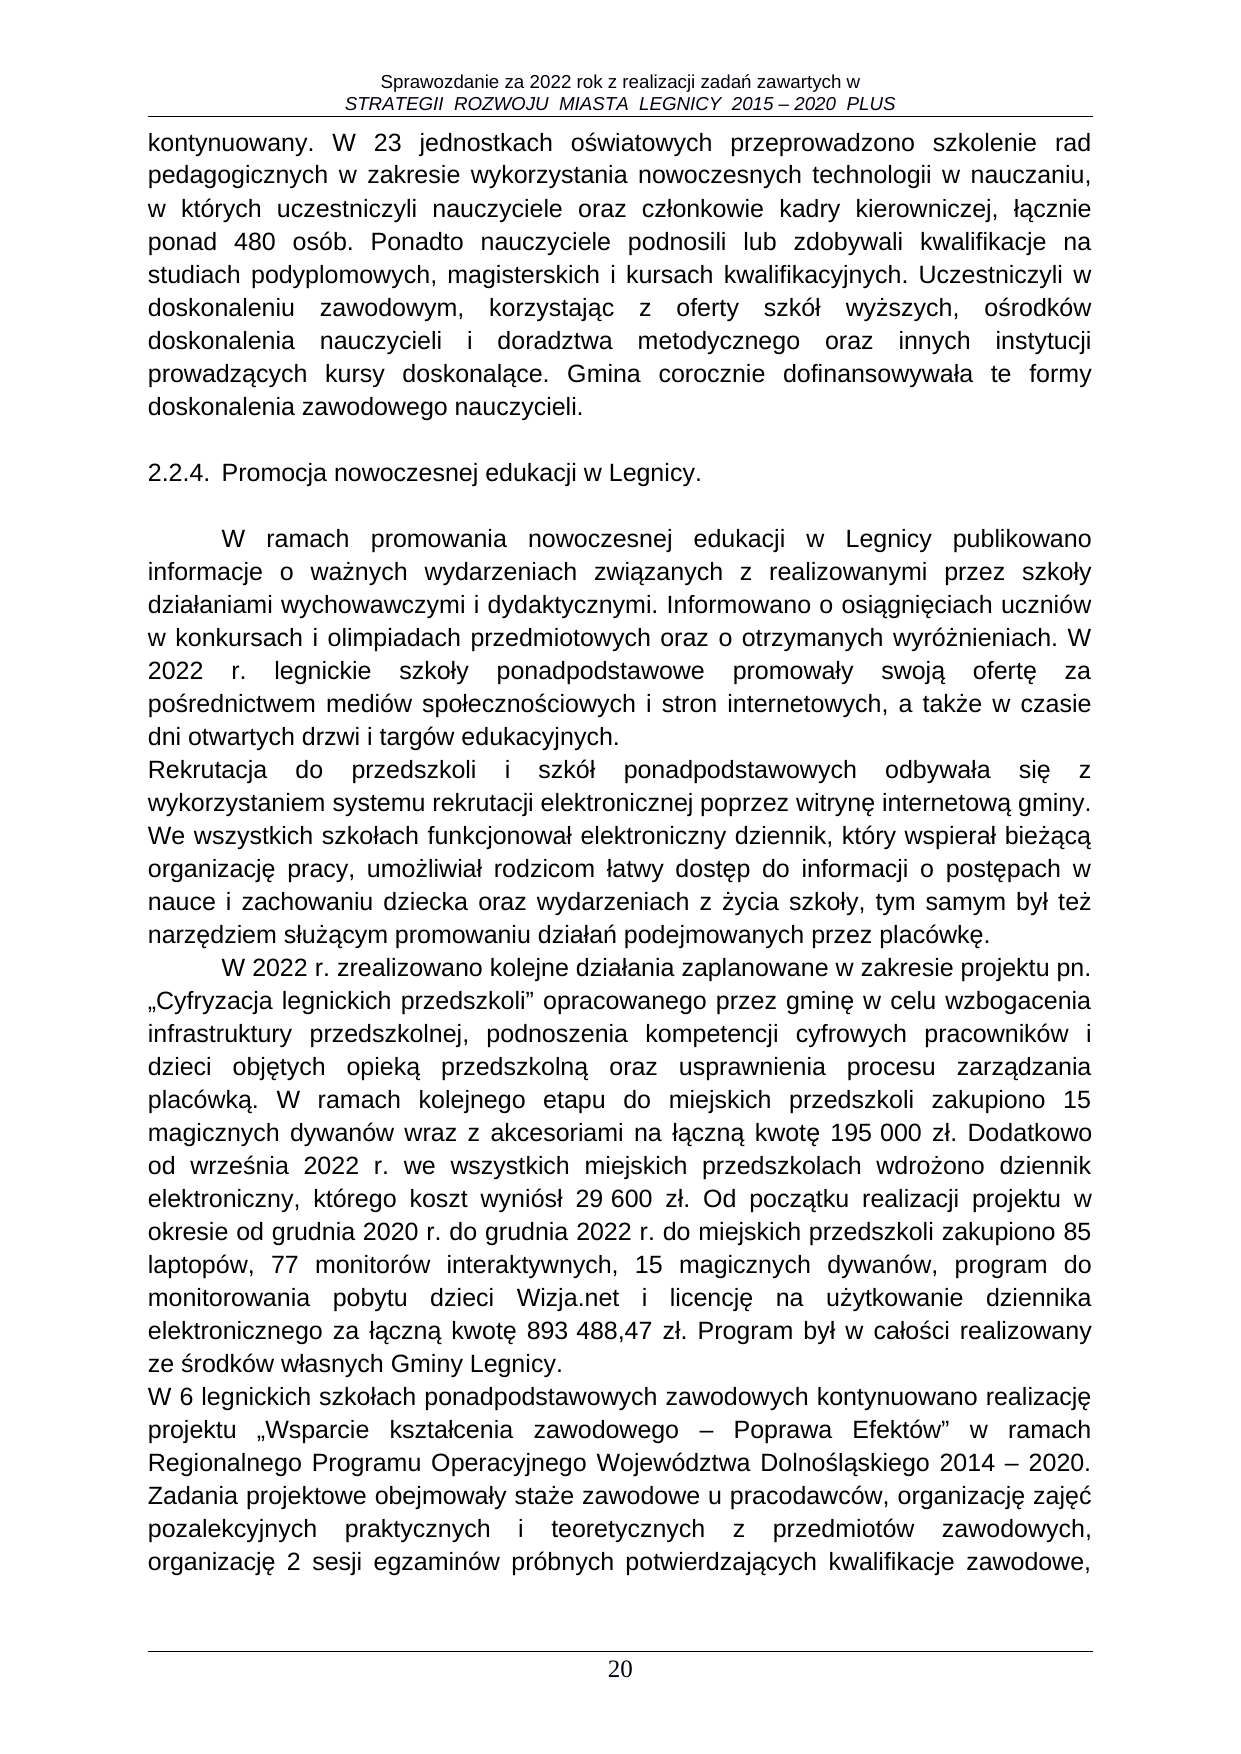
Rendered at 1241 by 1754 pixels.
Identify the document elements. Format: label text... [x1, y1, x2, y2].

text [148, 127, 1093, 420]
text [148, 1382, 1093, 1576]
text 2.2.4. Promocja nowoczesnej edukacji w Legnicy. [148, 458, 1093, 486]
text W ramach promowania nowoczesnej edukacji w Legnicy publikowano informacje o ważnych wydarzeniach związanych z realizowanymi przez szkoły działaniami wychowawczymi i dydaktycznymi. Informowano o osiągnięciach uczniów w konkursach i olimpiadach przedmiotowych oraz o otrzymanych wyróżnieniach. W 2022 r. legnickie szkoły ponadpodstawowe promowały swoją ofertę za pośrednictwem mediów społecznościowych i stron internetowych, a także w czasie dni otwartych drzwi i targów edukacyjnych. [148, 524, 1093, 751]
text Rekrutacja do przedszkoli i szkół ponadpodstawowych odbywała się z wykorzystaniem systemu rekrutacji elektronicznej poprzez witrynę internetową gminy. We wszystkich szkołach funkcjonował elektroniczny dziennik, który wspierał bieżącą organizację pracy, umożliwiał rodzicom łatwy dostęp do informacji o postępach w nauce i zachowaniu dziecka oraz wydarzeniach z życia szkoły, tym samym był też narzędziem służącym promowaniu działań podejmowanych przez placówkę. [148, 755, 1093, 949]
text W 2022 r. zrealizowano kolejne działania zaplanowane w zakresie projektu pn. „Cyfryzacja legnickich przedszkoli” opracowanego przez gminę w celu wzbogacenia infrastruktury przedszkolnej, podnoszenia kompetencji cyfrowych pracowników i dzieci objętych opieką przedszkolną oraz usprawnienia procesu zarządzania placówką. W ramach kolejnego etapu do miejskich przedszkoli zakupiono 15 magicznych dywanów wraz z akcesoriami na łączną kwotę 195 000 zł. Dodatkowo od września 2022 r. we wszystkich miejskich przedszkolach wdrożono dziennik elektroniczny, którego koszt wyniósł 29 600 zł. Od początku realizacji projektu w okresie od grudnia 2020 r. do grudnia 2022 r. do miejskich przedszkoli zakupiono 85 laptopów, 77 monitorów interaktywnych, 15 magicznych dywanów, program do monitorowania pobytu dzieci Wizja.net i licencję na użytkowanie dziennika elektronicznego za łączną kwotę 893 488,47 zł. Program był w całości realizowany ze środków własnych Gminy Legnicy. [148, 953, 1093, 1378]
